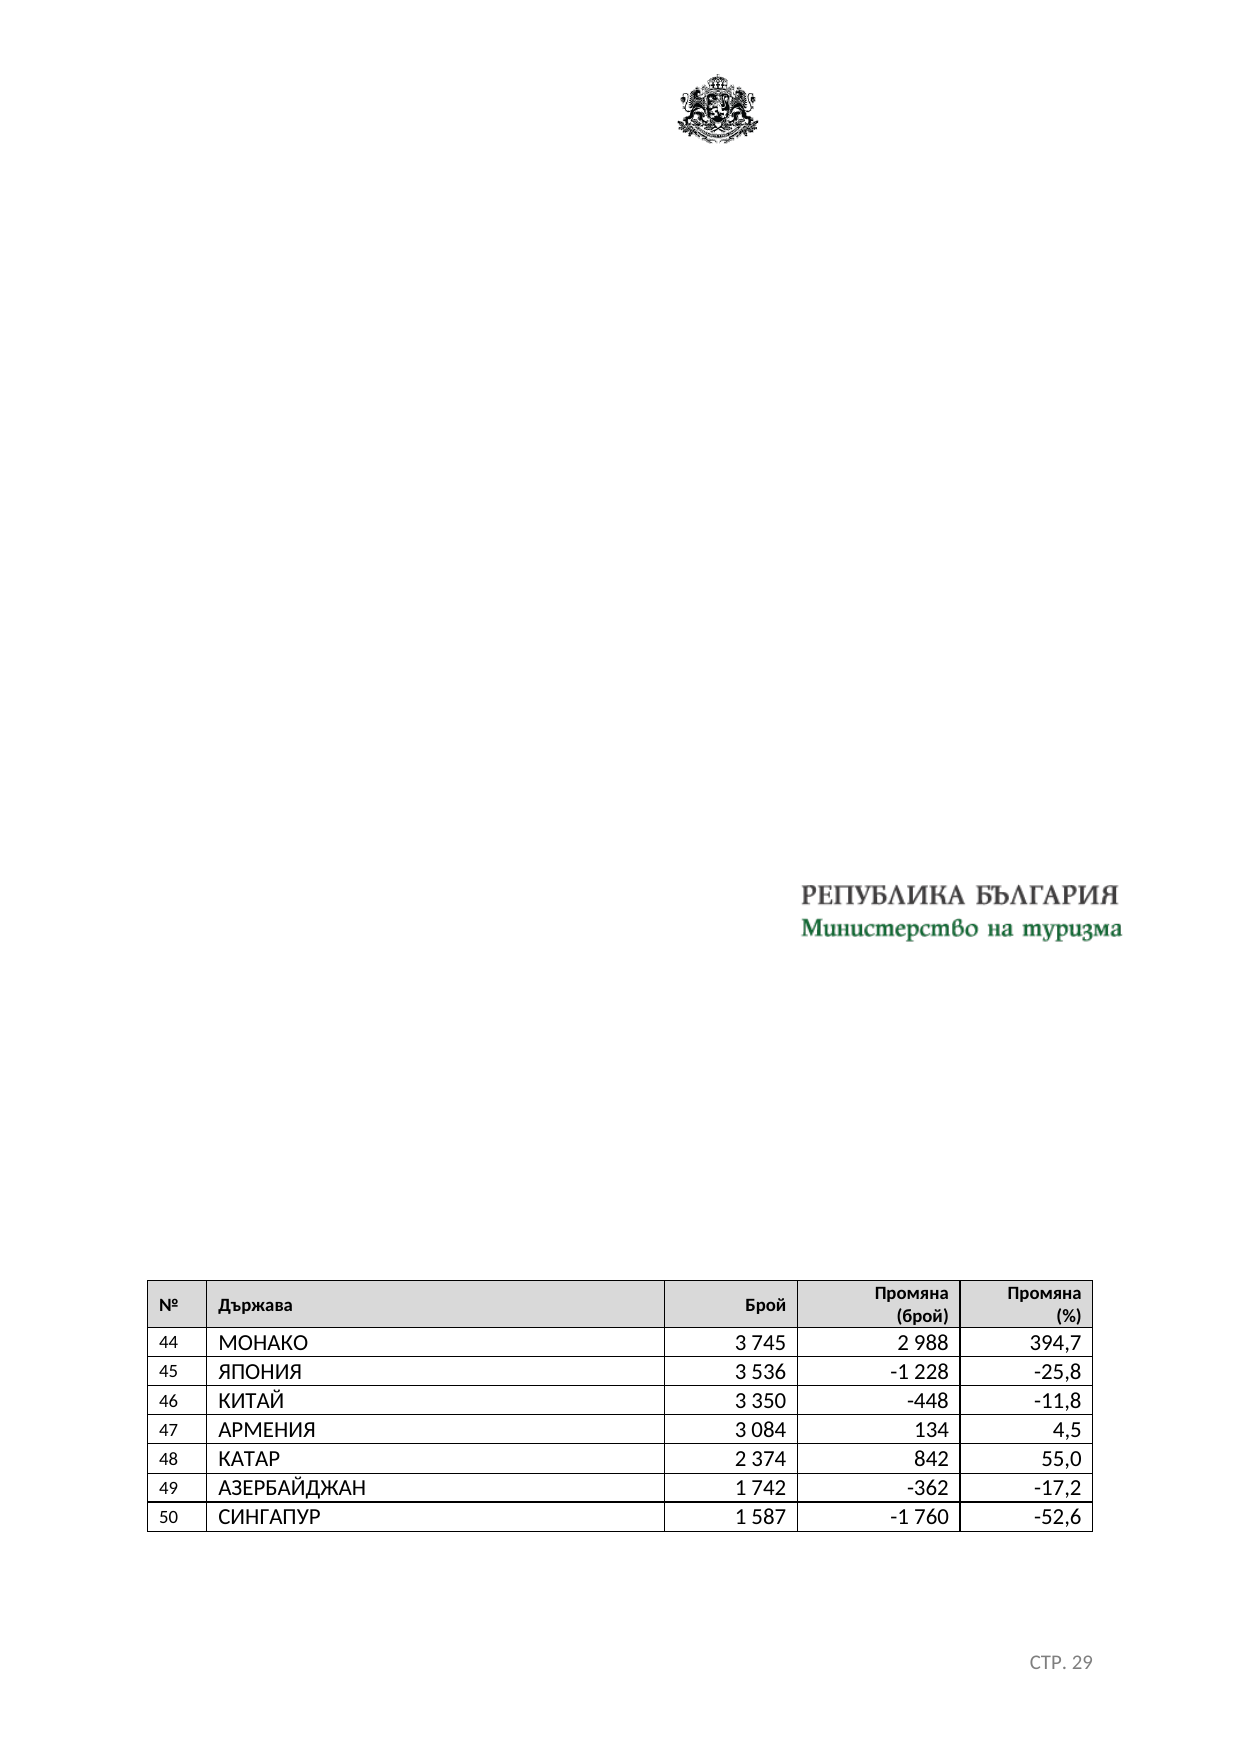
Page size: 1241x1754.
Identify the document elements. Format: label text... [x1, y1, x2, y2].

table_cell АЗЕРБАЙДЖАН [207, 1474, 664, 1501]
table_cell 47 [148, 1415, 206, 1443]
table_cell 1 742 [665, 1474, 797, 1501]
table_cell 3 536 [665, 1357, 797, 1385]
table_cell -25,8 [961, 1357, 1092, 1385]
table_cell 1 587 [665, 1503, 797, 1531]
table_cell 2 988 [798, 1328, 959, 1356]
table_cell -11,8 [961, 1386, 1092, 1414]
table_cell -52,6 [961, 1503, 1092, 1531]
table_header Държава [207, 1281, 664, 1327]
table_cell 3 084 [665, 1415, 797, 1443]
table_cell 46 [148, 1386, 206, 1414]
table_cell 842 [798, 1444, 959, 1472]
table_cell -1 228 [798, 1357, 959, 1385]
table_header Брой [665, 1281, 797, 1327]
table_cell 3 350 [665, 1386, 797, 1414]
table_header Промяна (брой) [798, 1281, 959, 1327]
table_cell 4,5 [961, 1415, 1092, 1443]
table_cell 49 [148, 1474, 206, 1501]
table_cell КИТАЙ [207, 1386, 664, 1414]
table_cell 394,7 [961, 1328, 1092, 1356]
table_cell -1 760 [798, 1503, 959, 1531]
table_cell СИНГАПУР [207, 1503, 664, 1531]
table_header Промяна (%) [961, 1281, 1092, 1327]
table_cell 3 745 [665, 1328, 797, 1356]
table_cell 50 [148, 1503, 206, 1531]
picture [677, 73, 761, 144]
table_cell 44 [148, 1328, 206, 1356]
table_cell 45 [148, 1357, 206, 1385]
table_cell АРМЕНИЯ [207, 1415, 664, 1443]
picture [792, 867, 1130, 954]
table_cell 134 [798, 1415, 959, 1443]
table_cell КАТАР [207, 1444, 664, 1472]
table_cell -17,2 [961, 1474, 1092, 1501]
table_cell МОНАКО [207, 1328, 664, 1356]
table_cell -362 [798, 1474, 959, 1501]
table_cell -448 [798, 1386, 959, 1414]
table_cell ЯПОНИЯ [207, 1357, 664, 1385]
table_header № [148, 1281, 206, 1327]
table_cell 2 374 [665, 1444, 797, 1472]
table_cell 55,0 [961, 1444, 1092, 1472]
table_cell 48 [148, 1444, 206, 1472]
